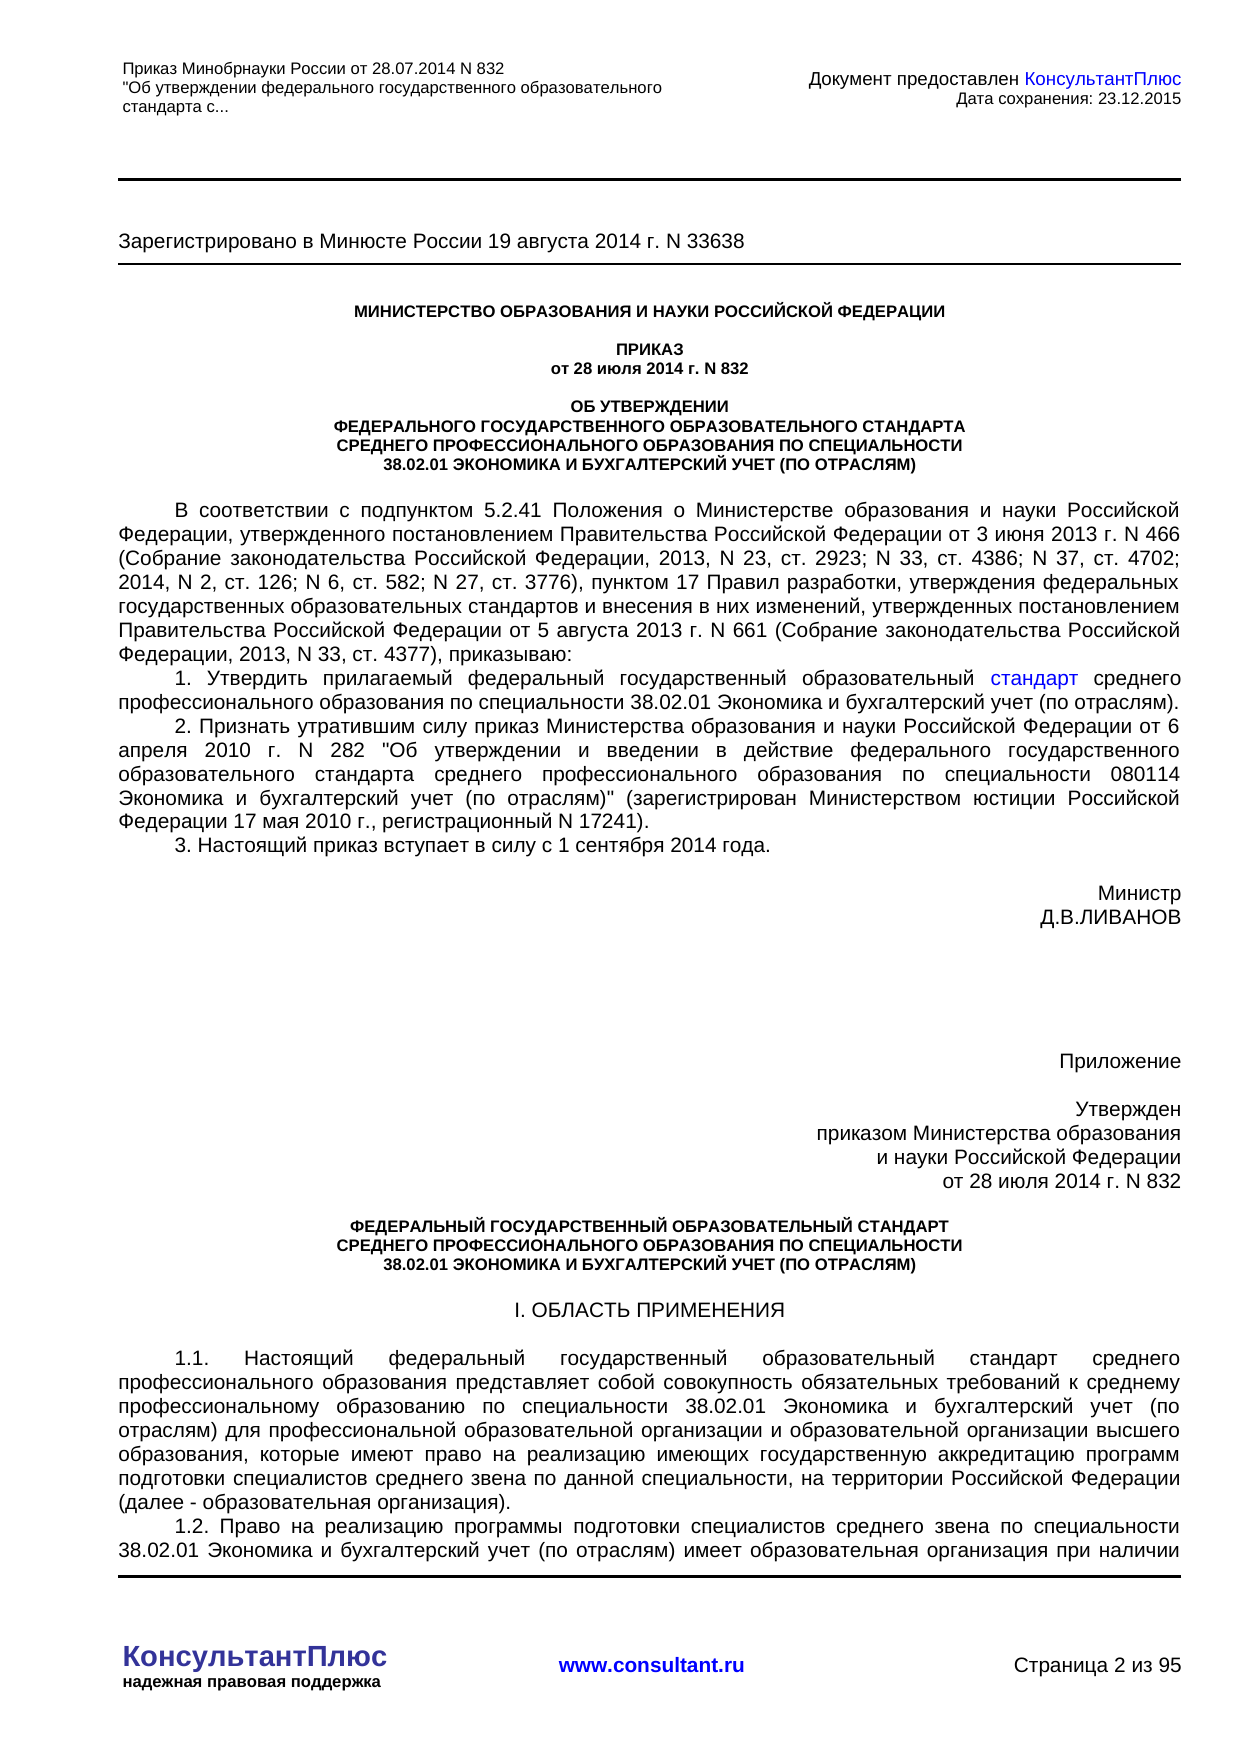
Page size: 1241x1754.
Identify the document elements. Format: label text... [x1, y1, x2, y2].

text Приложение [118, 1049, 1181, 1073]
text приказом Министерства образования [118, 1121, 1181, 1145]
title ОБ УТВЕРЖДЕНИИ [118, 397, 1181, 416]
title ФЕДЕРАЛЬНЫЙ ГОСУДАРСТВЕННЫЙ ОБРАЗОВАТЕЛЬНЫЙ СТАНДАРТ [118, 1217, 1181, 1236]
text Д.В.ЛИВАНОВ [118, 905, 1181, 929]
title ПРИКАЗ [118, 340, 1181, 359]
title СРЕДНЕГО ПРОФЕССИОНАЛЬНОГО ОБРАЗОВАНИЯ ПО СПЕЦИАЛЬНОСТИ [118, 436, 1181, 455]
title МИНИСТЕРСТВО ОБРАЗОВАНИЯ И НАУКИ РОССИЙСКОЙ ФЕДЕРАЦИИ [118, 301, 1181, 321]
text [118, 1514, 1181, 1562]
title ФЕДЕРАЛЬНОГО ГОСУДАРСТВЕННОГО ОБРАЗОВАТЕЛЬНОГО СТАНДАРТА [118, 416, 1181, 436]
text от 28 июля 2014 г. N 832 [118, 1169, 1181, 1193]
text и науки Российской Федерации [118, 1145, 1181, 1169]
text Зарегистрировано в Минюсте России 19 августа 2014 г. N 33638 [118, 229, 1181, 253]
title СРЕДНЕГО ПРОФЕССИОНАЛЬНОГО ОБРАЗОВАНИЯ ПО СПЕЦИАЛЬНОСТИ [118, 1236, 1181, 1255]
text 3. Настоящий приказ вступает в силу с 1 сентября 2014 года. [118, 833, 1181, 857]
text Утвержден [118, 1097, 1181, 1121]
title от 28 июля 2014 г. N 832 [118, 359, 1181, 378]
text I. ОБЛАСТЬ ПРИМЕНЕНИЯ [118, 1298, 1181, 1322]
title 38.02.01 ЭКОНОМИКА И БУХГАЛТЕРСКИЙ УЧЕТ (ПО ОТРАСЛЯМ) [118, 455, 1181, 474]
text 1. Утвердить прилагаемый федеральный государственный образовательный стандарт среднего профессионального образования по специальности 38.02.01 Экономика и бухгалтерский учет (по отраслям). [118, 666, 1181, 713]
text 2. Признать утратившим силу приказ Министерства образования и науки Российской Федерации от 6 апреля 2010 г. N 282 "Об утверждении и введении в действие федерального государственного образовательного стандарта среднего профессионального образования по специальности 080114 Экономика и бухгалтерский учет (по отраслям)" (зарегистрирован Министерством юстиции Российской Федерации 17 мая 2010 г., регистрационный N 17241). [118, 713, 1181, 833]
title 38.02.01 ЭКОНОМИКА И БУХГАЛТЕРСКИЙ УЧЕТ (ПО ОТРАСЛЯМ) [118, 1255, 1181, 1274]
text В соответствии с подпунктом 5.2.41 Положения о Министерстве образования и науки Российской Федерации, утвержденного постановлением Правительства Российской Федерации от 3 июня 2013 г. N 466 (Собрание законодательства Российской Федерации, 2013, N 23, ст. 2923; N 33, ст. 4386; N 37, ст. 4702; 2014, N 2, ст. 126; N 6, ст. 582; N 27, ст. 3776), пунктом 17 Правил разработки, утверждения федеральных государственных образовательных стандартов и внесения в них изменений, утвержденных постановлением Правительства Российской Федерации от 5 августа 2013 г. N 661 (Собрание законодательства Российской Федерации, 2013, N 33, ст. 4377), приказываю: [118, 498, 1181, 666]
text 1.1. Настоящий федеральный государственный образовательный стандарт среднего профессионального образования представляет собой совокупность обязательных требований к среднему профессиональному образованию по специальности 38.02.01 Экономика и бухгалтерский учет (по отраслям) для профессиональной образовательной организации и образовательной организации высшего образования, которые имеют право на реализацию имеющих государственную аккредитацию программ подготовки специалистов среднего звена по данной специальности, на территории Российской Федерации (далее - образовательная организация). [118, 1346, 1181, 1514]
text Министр [118, 881, 1181, 905]
